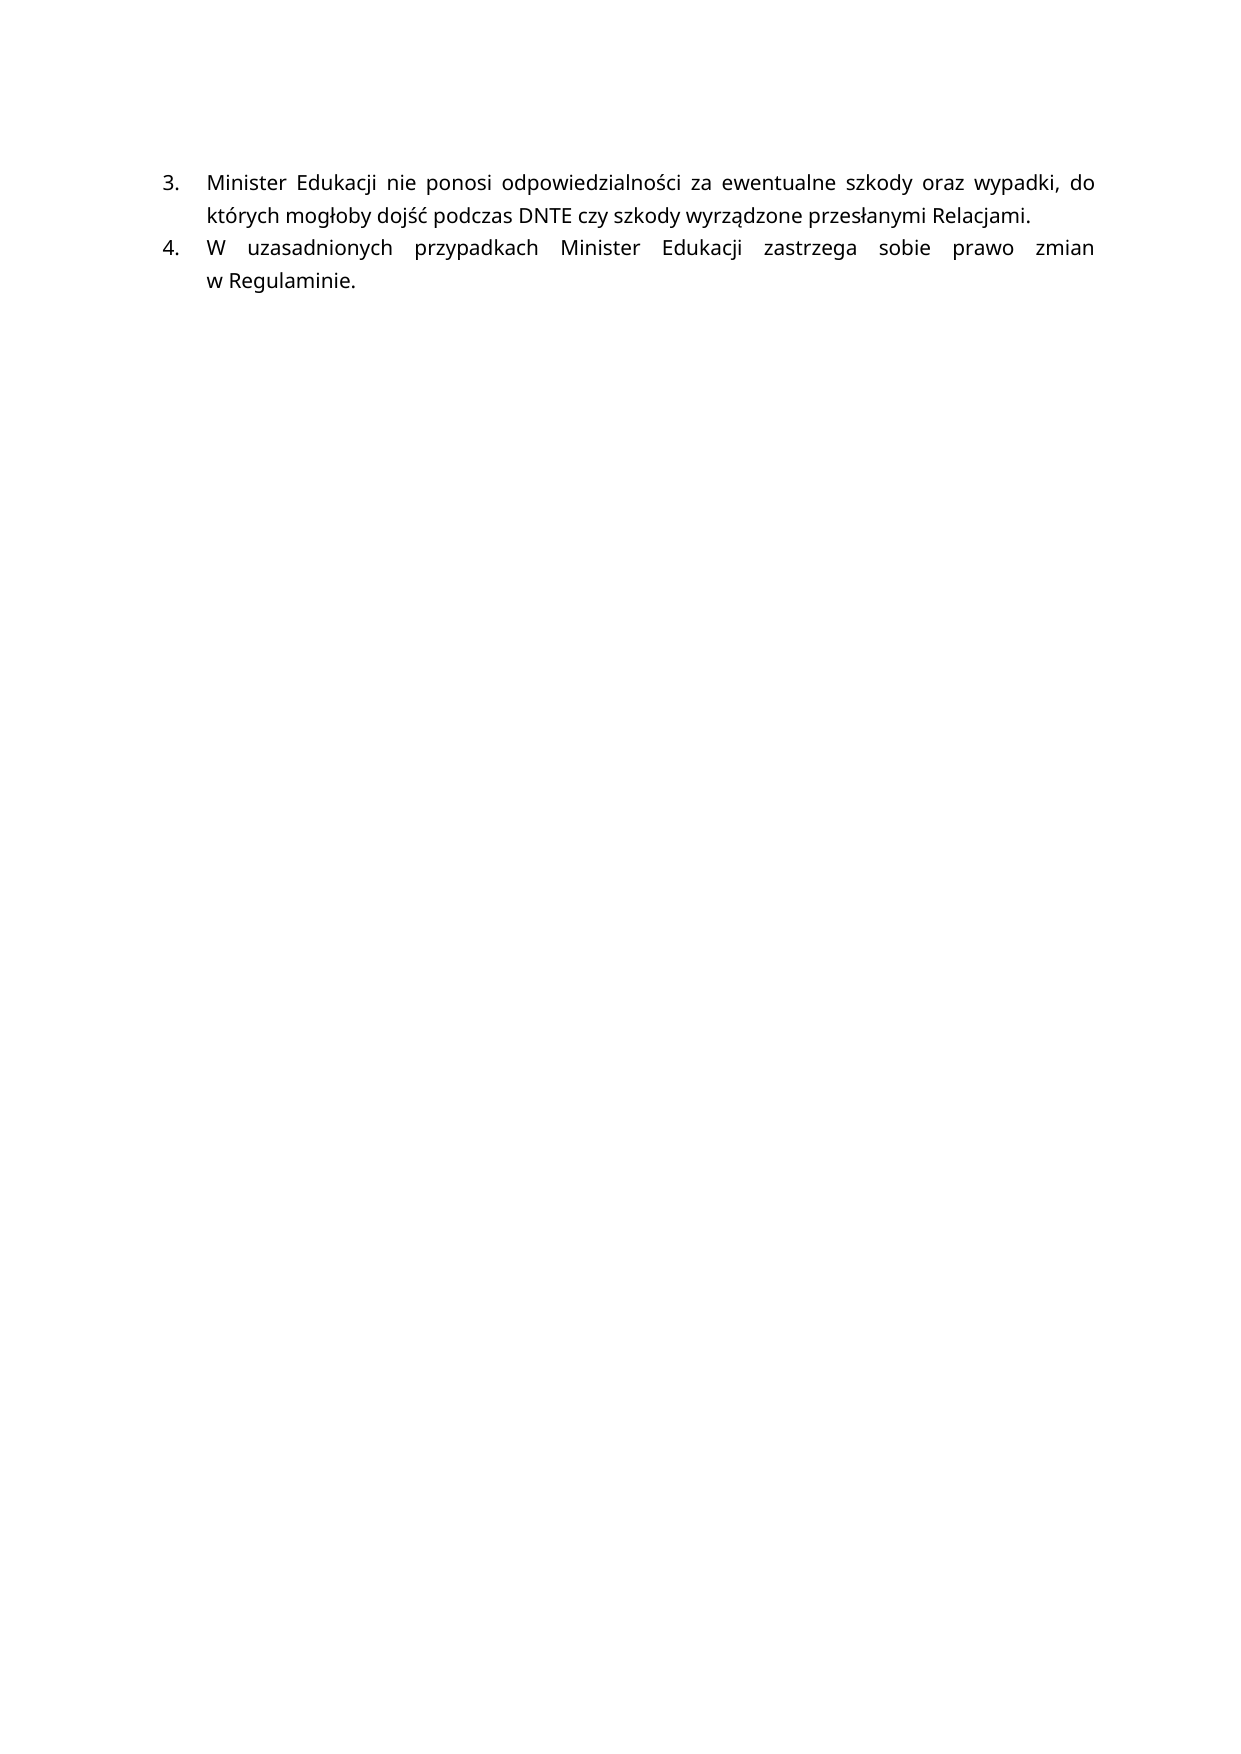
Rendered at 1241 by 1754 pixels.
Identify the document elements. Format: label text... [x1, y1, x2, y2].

list W uzasadnionych przypadkach Minister Edukacji zastrzega sobie prawo zmian w Regulaminie. [162, 233, 1096, 294]
list Minister Edukacji nie ponosi odpowiedzialności za ewentualne szkody oraz wypadki, do których mogłoby dojść podczas DNTE czy szkody wyrządzone przesłanymi Relacjami. [162, 168, 1096, 229]
